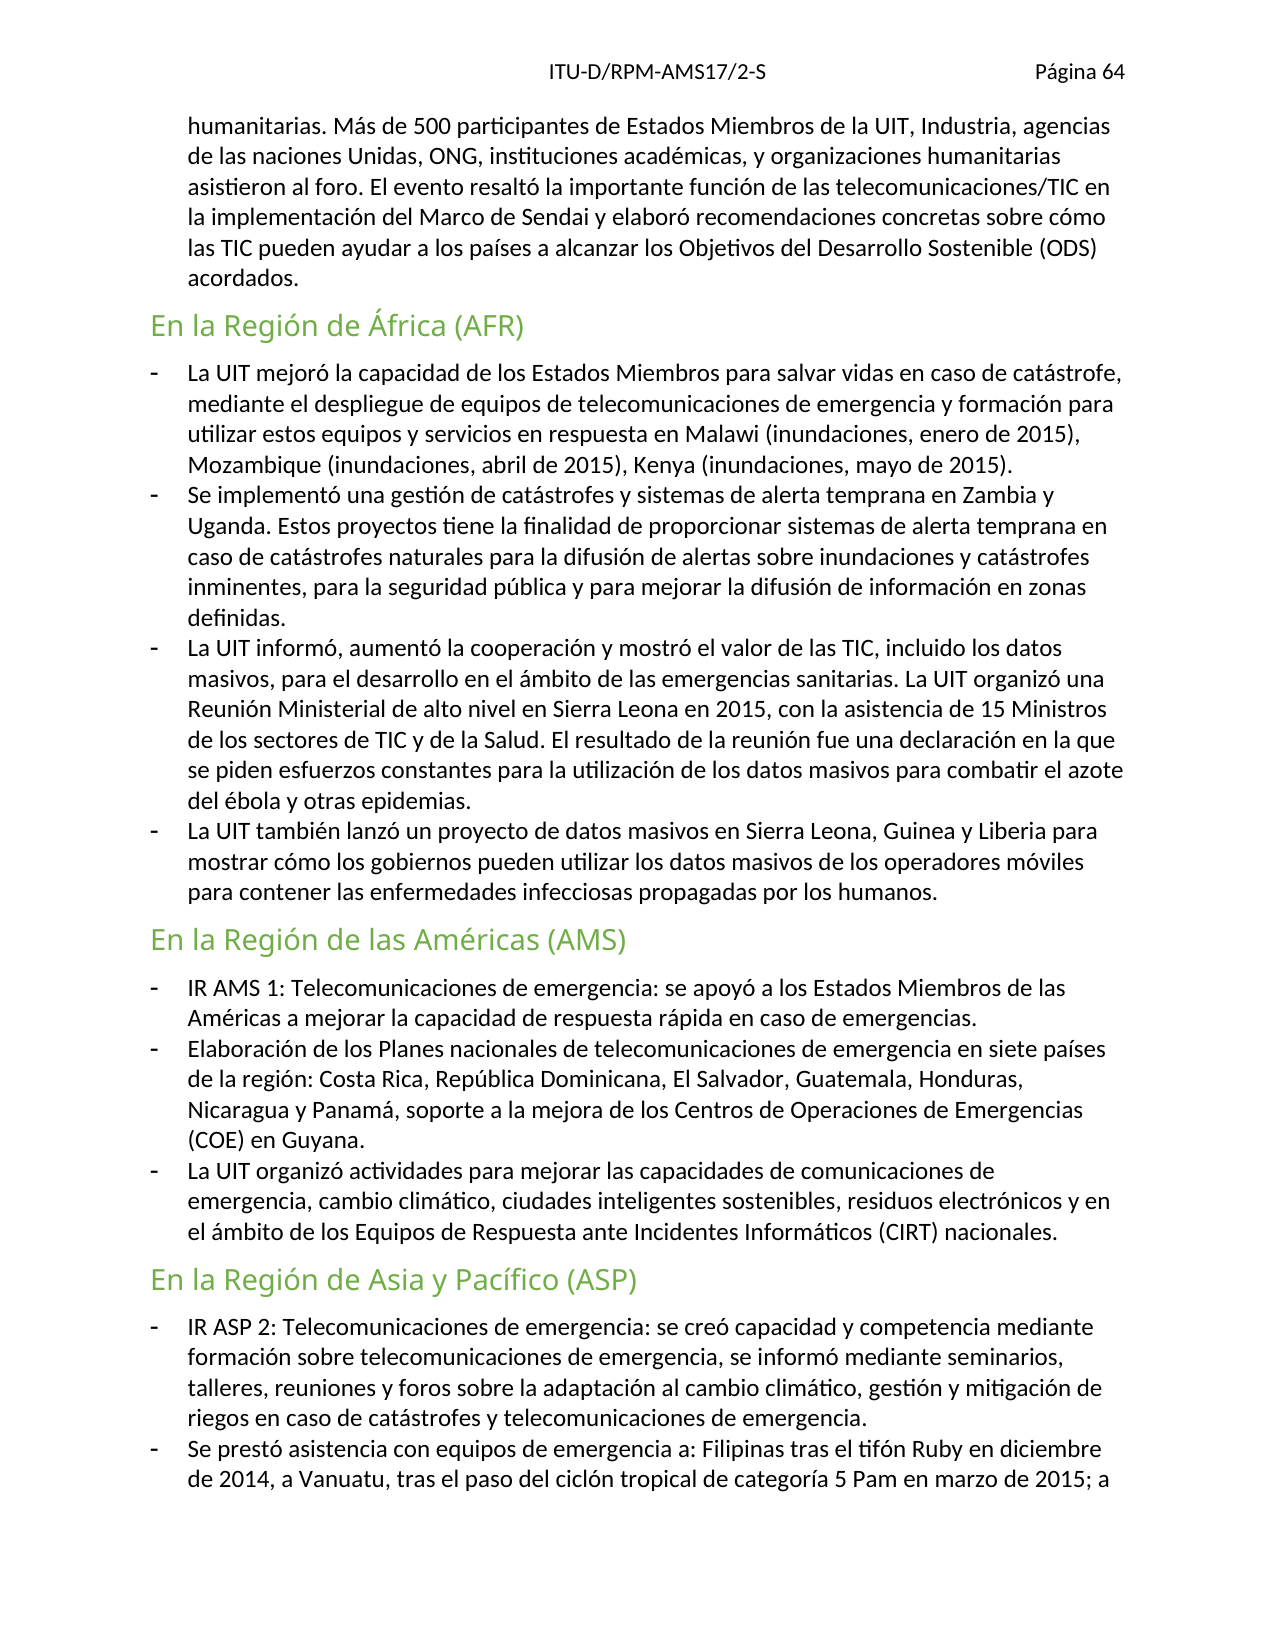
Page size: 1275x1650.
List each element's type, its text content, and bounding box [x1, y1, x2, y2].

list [150, 110, 1125, 293]
subtitle En la Región de África (AFR) [150, 305, 1125, 345]
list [150, 1433, 1125, 1494]
subtitle En la Región de las Américas (AMS) [150, 919, 1125, 959]
list IR ASP 2: Telecomunicaciones de emergencia: se creó capacidad y competencia mediante formación sobre telecomunicaciones de emergencia, se informó mediante seminarios, talleres, reuniones y foros sobre la adaptación al cambio climático, gestión y mitigación de riegos en caso de catástrofes y telecomunicaciones de emergencia. [150, 1311, 1125, 1433]
list IR AMS 1: Telecomunicaciones de emergencia: se apoyó a los Estados Miembros de las Américas a mejorar la capacidad de respuesta rápida en caso de emergencias. [150, 972, 1125, 1033]
list La UIT también lanzó un proyecto de datos masivos en Sierra Leona, Guinea y Liberia para mostrar cómo los gobiernos pueden utilizar los datos masivos de los operadores móviles para contener las enfermedades infecciosas propagadas por los humanos. [150, 815, 1125, 907]
list Se implementó una gestión de catástrofes y sistemas de alerta temprana en Zambia y Uganda. Estos proyectos tiene la finalidad de proporcionar sistemas de alerta temprana en caso de catástrofes naturales para la difusión de alertas sobre inundaciones y catástrofes inminentes, para la seguridad pública y para mejorar la difusión de información en zonas definidas. [150, 480, 1125, 632]
subtitle En la Región de Asia y Pacífico (ASP) [150, 1259, 1125, 1298]
list La UIT mejoró la capacidad de los Estados Miembros para salvar vidas en caso de catástrofe, mediante el despliegue de equipos de telecomunicaciones de emergencia y formación para utilizar estos equipos y servicios en respuesta en Malawi (inundaciones, enero de 2015), Mozambique (inundaciones, abril de 2015), Kenya (inundaciones, mayo de 2015). [150, 358, 1125, 480]
list La UIT informó, aumentó la cooperación y mostró el valor de las TIC, incluido los datos masivos, para el desarrollo en el ámbito de las emergencias sanitarias. La UIT organizó una Reunión Ministerial de alto nivel en Sierra Leona en 2015, con la asistencia de 15 Ministros de los sectores de TIC y de la Salud. El resultado de la reunión fue una declaración en la que se piden esfuerzos constantes para la utilización de los datos masivos para combatir el azote del ébola y otras epidemias. [150, 632, 1125, 815]
list Elaboración de los Planes nacionales de telecomunicaciones de emergencia en siete países de la región: Costa Rica, República Dominicana, El Salvador, Guatemala, Honduras, Nicaragua y Panamá, soporte a la mejora de los Centros de Operaciones de Emergencias (COE) en Guyana. [150, 1033, 1125, 1155]
list La UIT organizó actividades para mejorar las capacidades de comunicaciones de emergencia, cambio climático, ciudades inteligentes sostenibles, residuos electrónicos y en el ámbito de los Equipos de Respuesta ante Incidentes Informáticos (CIRT) nacionales. [150, 1155, 1125, 1246]
